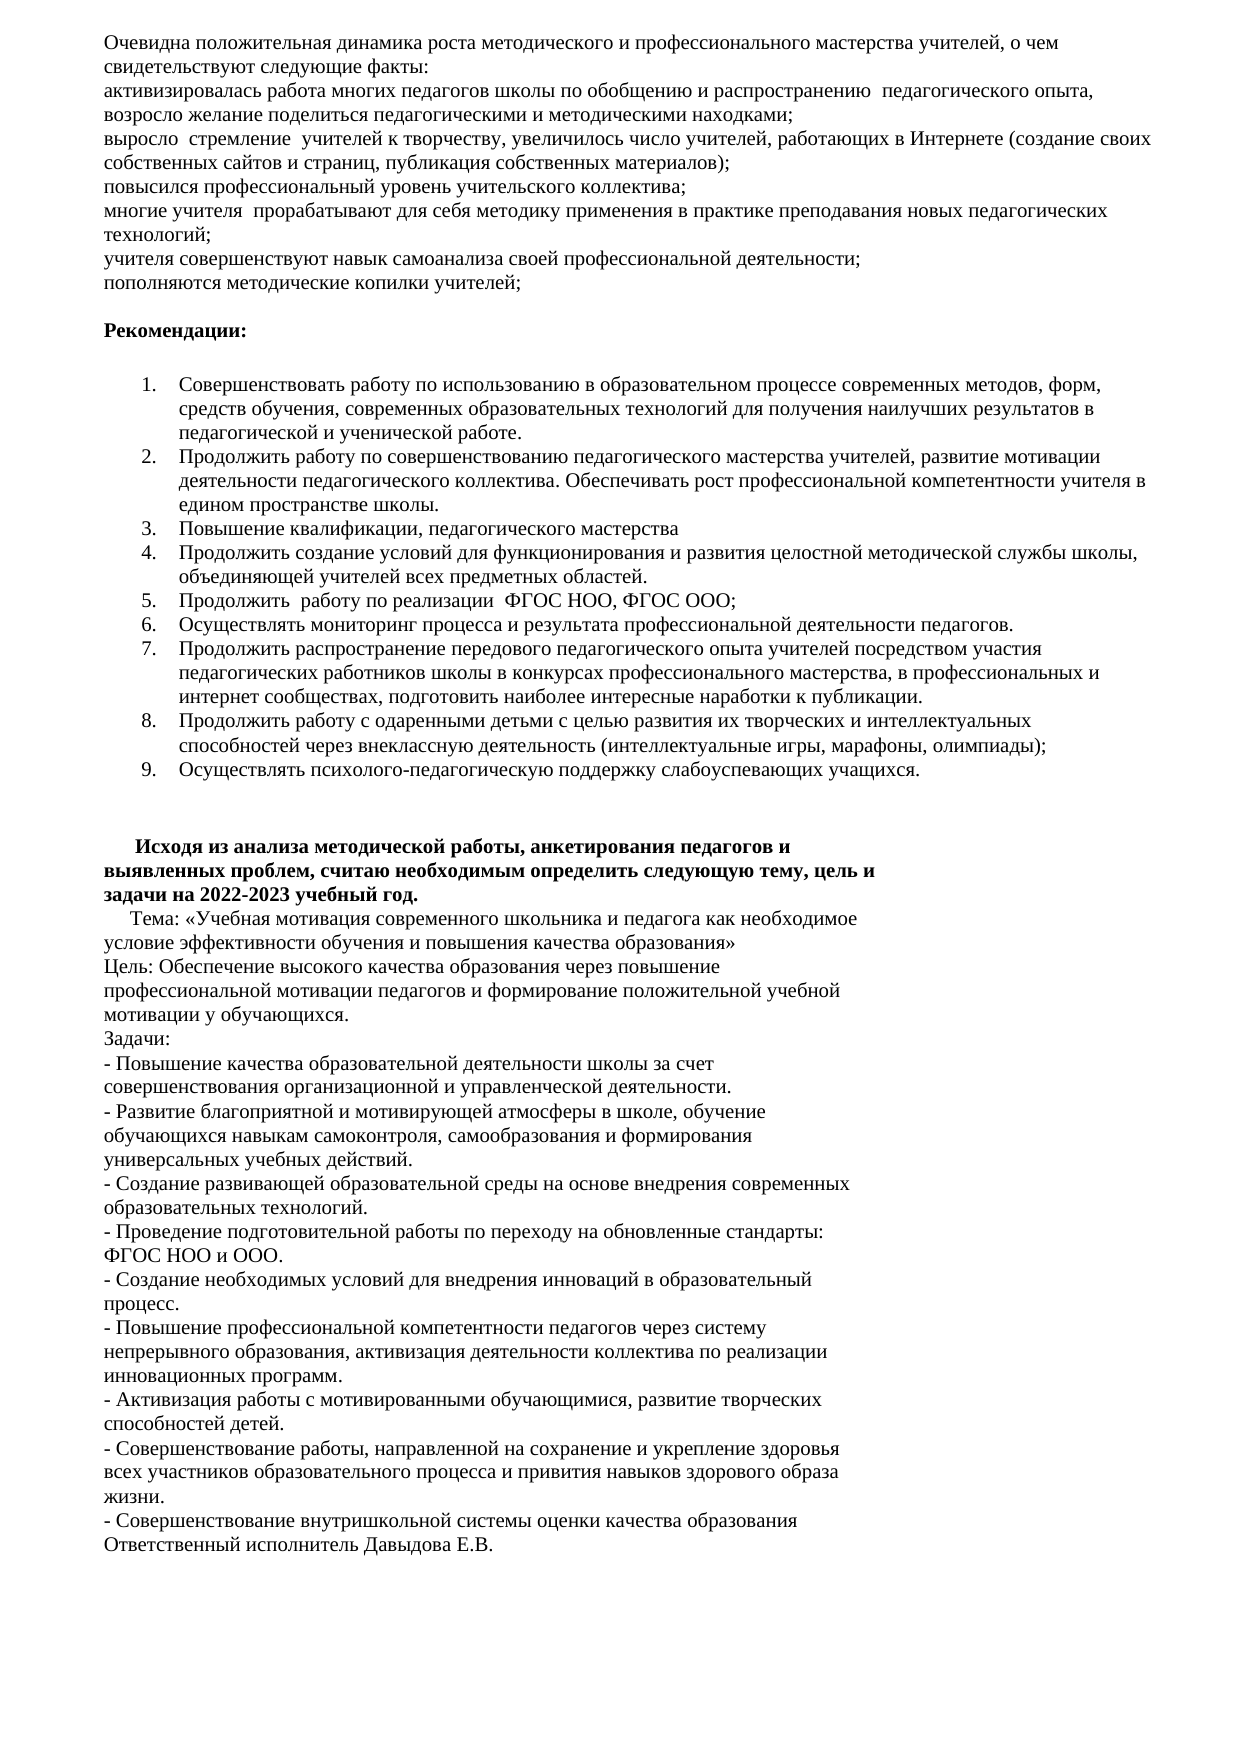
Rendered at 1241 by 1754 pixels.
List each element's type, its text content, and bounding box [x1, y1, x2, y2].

text многие учителя прорабатывают для себя методику применения в практике преподавания новых педагогических технологий; [103, 198, 1152, 246]
text процесс. [103, 1291, 1152, 1315]
text Цель: Обеспечение высокого качества образования через повышение [103, 954, 1152, 978]
text - Создание необходимых условий для внедрения инноваций в образовательный [103, 1267, 1152, 1291]
text инновационных программ. [103, 1363, 1152, 1387]
text условие эффективности обучения и повышения качества образования» [103, 930, 1152, 954]
text - Повышение качества образовательной деятельности школы за счет [103, 1050, 1152, 1074]
text Тема: «Учебная мотивация современного школьника и педагога как необходимое [103, 906, 1152, 930]
text способностей детей. [103, 1411, 1152, 1435]
text Рекомендации: [103, 318, 1152, 342]
text активизировалась работа многих педагогов школы по обобщению и распространению педагогического опыта, возросло желание поделиться педагогическими и методическими находками; [103, 78, 1152, 126]
list Повышение квалификации, педагогического мастерства [141, 516, 1152, 540]
text Исходя из анализа методической работы, анкетирования педагогов и [103, 834, 1152, 858]
text - Развитие благоприятной и мотивирующей атмосферы в школе, обучение [103, 1098, 1152, 1123]
text всех участников образовательного процесса и привития навыков здорового образа [103, 1459, 1152, 1483]
text совершенствования организационной и управленческой деятельности. [103, 1074, 1152, 1098]
text - Совершенствование работы, направленной на сохранение и укрепление здоровья [103, 1435, 1152, 1459]
text ФГОС НОО и ООО. [103, 1243, 1152, 1267]
text жизни. [103, 1483, 1152, 1508]
list Продолжить работу с одаренными детьми с целью развития их творческих и интеллектуальных способностей через внеклассную деятельность (интеллектуальные игры, марафоны, олимпиады); [141, 708, 1152, 757]
list Продолжить создание условий для функционирования и развития целостной методической службы школы, объединяющей учителей всех предметных областей. [141, 540, 1152, 588]
text - Активизация работы с мотивированными обучающимися, развитие творческих [103, 1387, 1152, 1411]
text обучающихся навыкам самоконтроля, самообразования и формирования [103, 1123, 1152, 1147]
text Ответственный исполнитель Давыдова Е.В. [103, 1532, 1152, 1556]
text мотивации у обучающихся. [103, 1002, 1152, 1026]
text задачи на 2022-2023 учебный год. [103, 882, 1152, 906]
text учителя совершенствуют навык самоанализа своей профессиональной деятельности; [103, 246, 1152, 270]
text непрерывного образования, активизация деятельности коллектива по реализации [103, 1339, 1152, 1363]
text профессиональной мотивации педагогов и формирование положительной учебной [103, 978, 1152, 1002]
text Задачи: [103, 1026, 1152, 1050]
text - Совершенствование внутришкольной системы оценки качества образования [103, 1508, 1152, 1532]
text универсальных учебных действий. [103, 1147, 1152, 1171]
text Очевидна положительная динамика роста методического и профессионального мастерства учителей, о чем свидетельствуют следующие факты: [103, 29, 1152, 78]
list Продолжить распространение передового педагогического опыта учителей посредством участия педагогических работников школы в конкурсах профессионального мастерства, в профессиональных и интернет сообществах, подготовить наиболее интересные наработки к публикации. [141, 636, 1152, 708]
text выросло стремление учителей к творчеству, увеличилось число учителей, работающих в Интернете (создание своих собственных сайтов и страниц, публикация собственных материалов); [103, 126, 1152, 174]
text выявленных проблем, считаю необходимым определить следующую тему, цель и [103, 858, 1152, 882]
list Осуществлять мониторинг процесса и результата профессиональной деятельности педагогов. [141, 612, 1152, 636]
list Продолжить работу по совершенствованию педагогического мастерства учителей, развитие мотивации деятельности педагогического коллектива. Обеспечивать рост профессиональной компетентности учителя в едином пространстве школы. [141, 444, 1152, 516]
list Продолжить работу по реализации ФГОС НОО, ФГОС ООО; [141, 588, 1152, 612]
text повысился профессиональный уровень учительского коллектива; [103, 174, 1152, 198]
text - Создание развивающей образовательной среды на основе внедрения современных [103, 1171, 1152, 1195]
list Совершенствовать работу по использованию в образовательном процессе современных методов, форм, средств обучения, современных образовательных технологий для получения наилучших результатов в педагогической и ученической работе. [141, 372, 1152, 444]
text - Повышение профессиональной компетентности педагогов через систему [103, 1315, 1152, 1339]
text образовательных технологий. [103, 1195, 1152, 1219]
list Осуществлять психолого-педагогическую поддержку слабоуспевающих учащихся. [141, 757, 1152, 781]
text пополняются методические копилки учителей; [103, 270, 1152, 294]
text - Проведение подготовительной работы по переходу на обновленные стандарты: [103, 1219, 1152, 1243]
